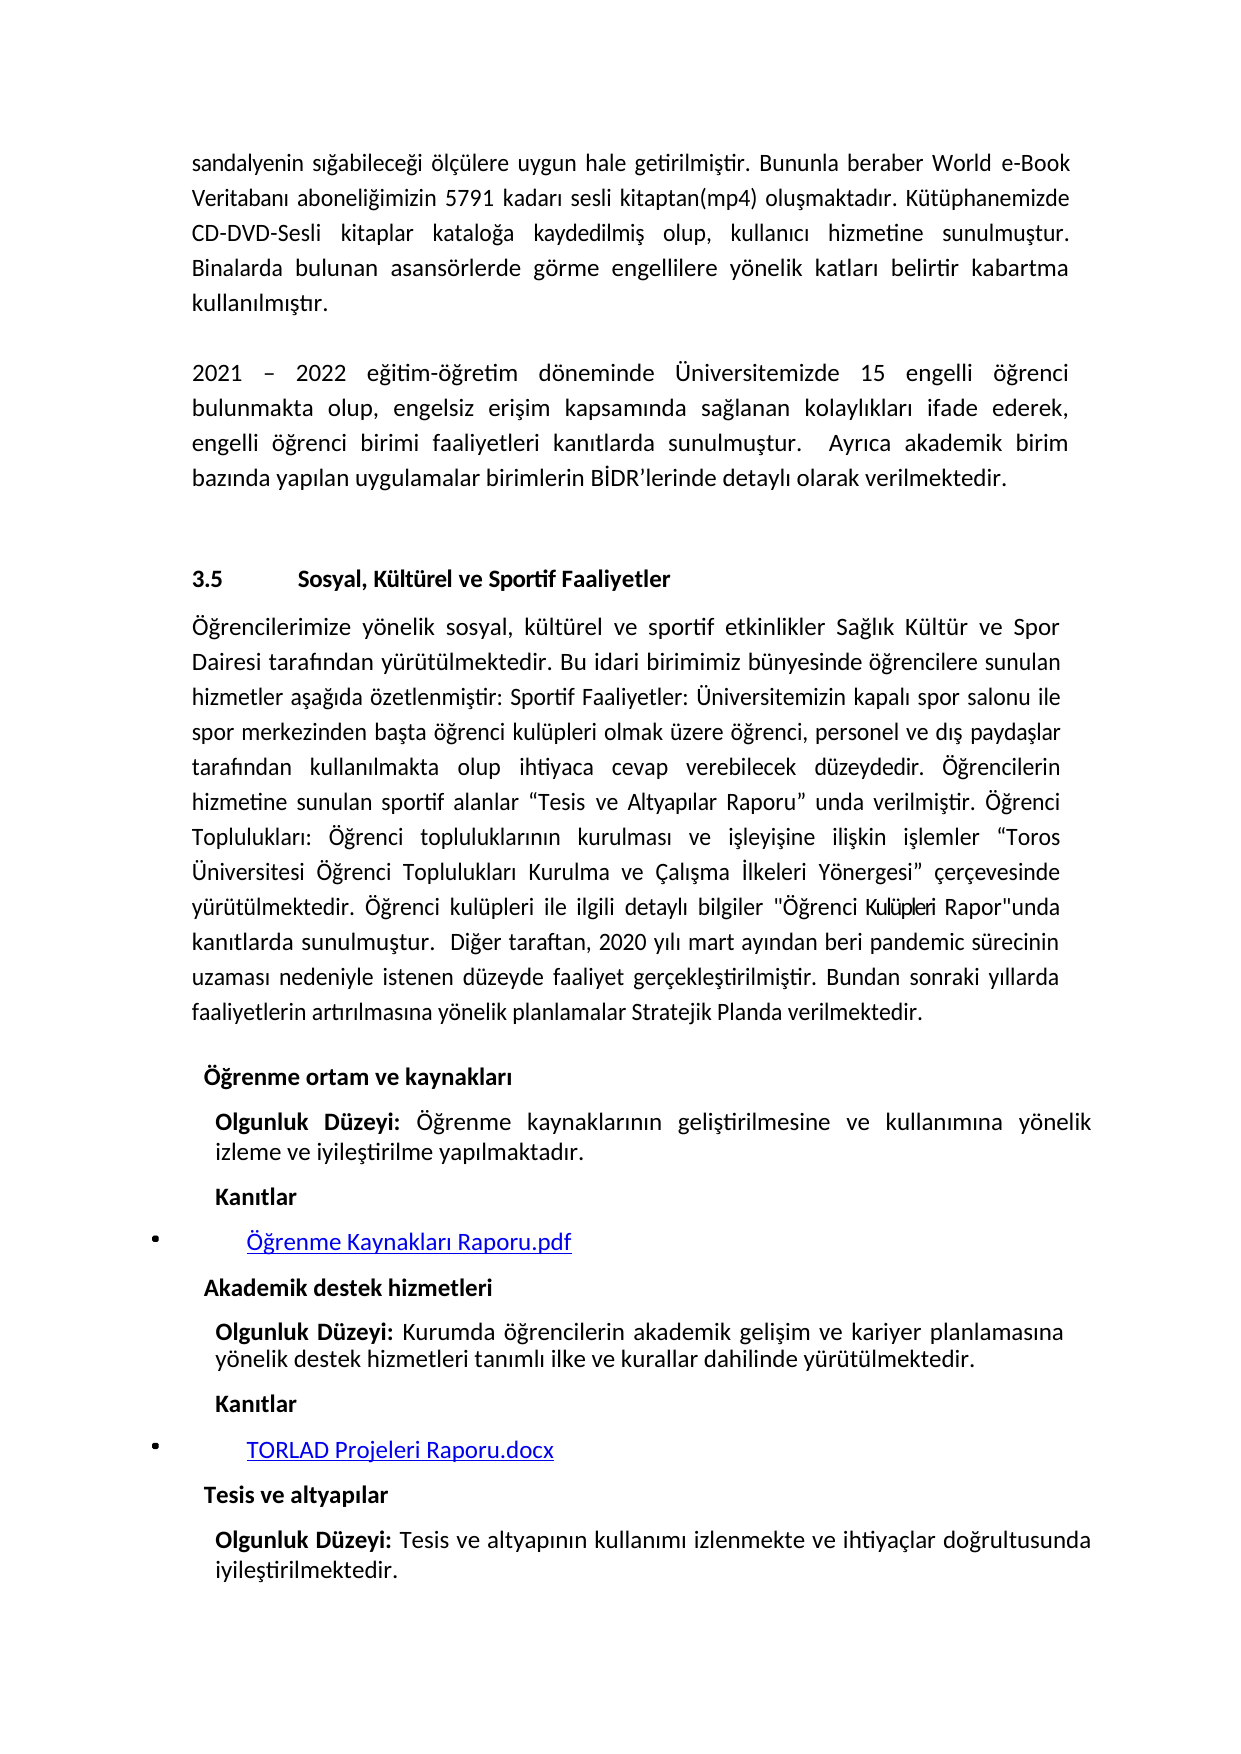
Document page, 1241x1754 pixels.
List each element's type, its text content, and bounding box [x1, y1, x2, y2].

text Olgunluk Düzeyi: Tesis ve altyapının kullanımı izlenmekte ve ihtiyaçlar doğrultusunda iyileştirilmektedir. [215, 1524, 1093, 1585]
subtitle Tesis ve altyapılar [203, 1479, 1093, 1509]
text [192, 148, 1070, 318]
text Olgunluk Düzeyi: Kurumda öğrencilerin akademik gelişim ve kariyer planlamasına yönelik destek hizmetleri tanımlı ilke ve kurallar dahilinde yürütülmektedir. [215, 1318, 1064, 1374]
text 2021 – 2022 eğitim-öğretim döneminde Üniversitemizde 15 engelli öğrenci bulunmakta olup, engelsiz erişim kapsamında sağlanan kolaylıkları ifade ederek, engelli öğrenci birimi faaliyetleri kanıtlarda sunulmuştur. Ayrıca akademik birim bazında yapılan uygulamalar birimlerin BİDR’lerinde detaylı olarak verilmektedir. [192, 358, 1070, 493]
subtitle Kanıtlar [215, 1181, 1093, 1212]
subtitle Kanıtlar [215, 1389, 1093, 1419]
text Olgunluk Düzeyi: Öğrenme kaynaklarının geliştirilmesine ve kullanımına yönelik izleme ve iyileştirilme yapılmaktadır. [215, 1106, 1093, 1167]
subtitle Öğrenme ortam ve kaynakları [203, 1061, 1093, 1092]
text Öğrencilerimize yönelik sosyal, kültürel ve sportif etkinlikler Sağlık Kültür ve Spor Dairesi tarafından yürütülmektedir. Bu idari birimimiz bünyesinde öğrencilere sunulan hizmetler aşağıda özetlenmiştir: Sportif Faaliyetler: Üniversitemizin kapalı spor salonu ile spor merkezinden başta öğrenci kulüpleri olmak üzere öğrenci, personel ve dış paydaşlar tarafından kullanılmakta olup ihtiyaca cevap verebilecek düzeydedir. Öğrencilerin hizmetine sunulan sportif alanlar “Tesis ve Altyapılar Raporu” unda verilmiştir. Öğrenci Toplulukları: Öğrenci topluluklarının kurulması ve işleyişine ilişkin işlemler “Toros Üniversitesi Öğrenci Toplulukları Kurulma ve Çalışma İlkeleri Yönergesi” çerçevesinde yürütülmektedir. Öğrenci kulüpleri ile ilgili detaylı bilgiler "Öğrenci Kulüpleri Rapor"unda kanıtlarda sunulmuştur. Diğer taraftan, 2020 yılı mart ayından beri pandemic sürecinin uzaması nedeniyle istenen düzeyde faaliyet gerçekleştirilmiştir. Bundan sonraki yıllarda faaliyetlerin artırılmasına yönelik planlamalar Stratejik Planda verilmektedir. [192, 611, 1061, 1026]
subtitle Akademik destek hizmetleri [203, 1272, 1093, 1302]
text TORLAD Projeleri Raporu.docx [246, 1434, 1093, 1464]
text Öğrenme Kaynakları Raporu.pdf [246, 1227, 1093, 1257]
subtitle Sosyal, Kültürel ve Sportif Faaliyetler [192, 563, 1093, 594]
